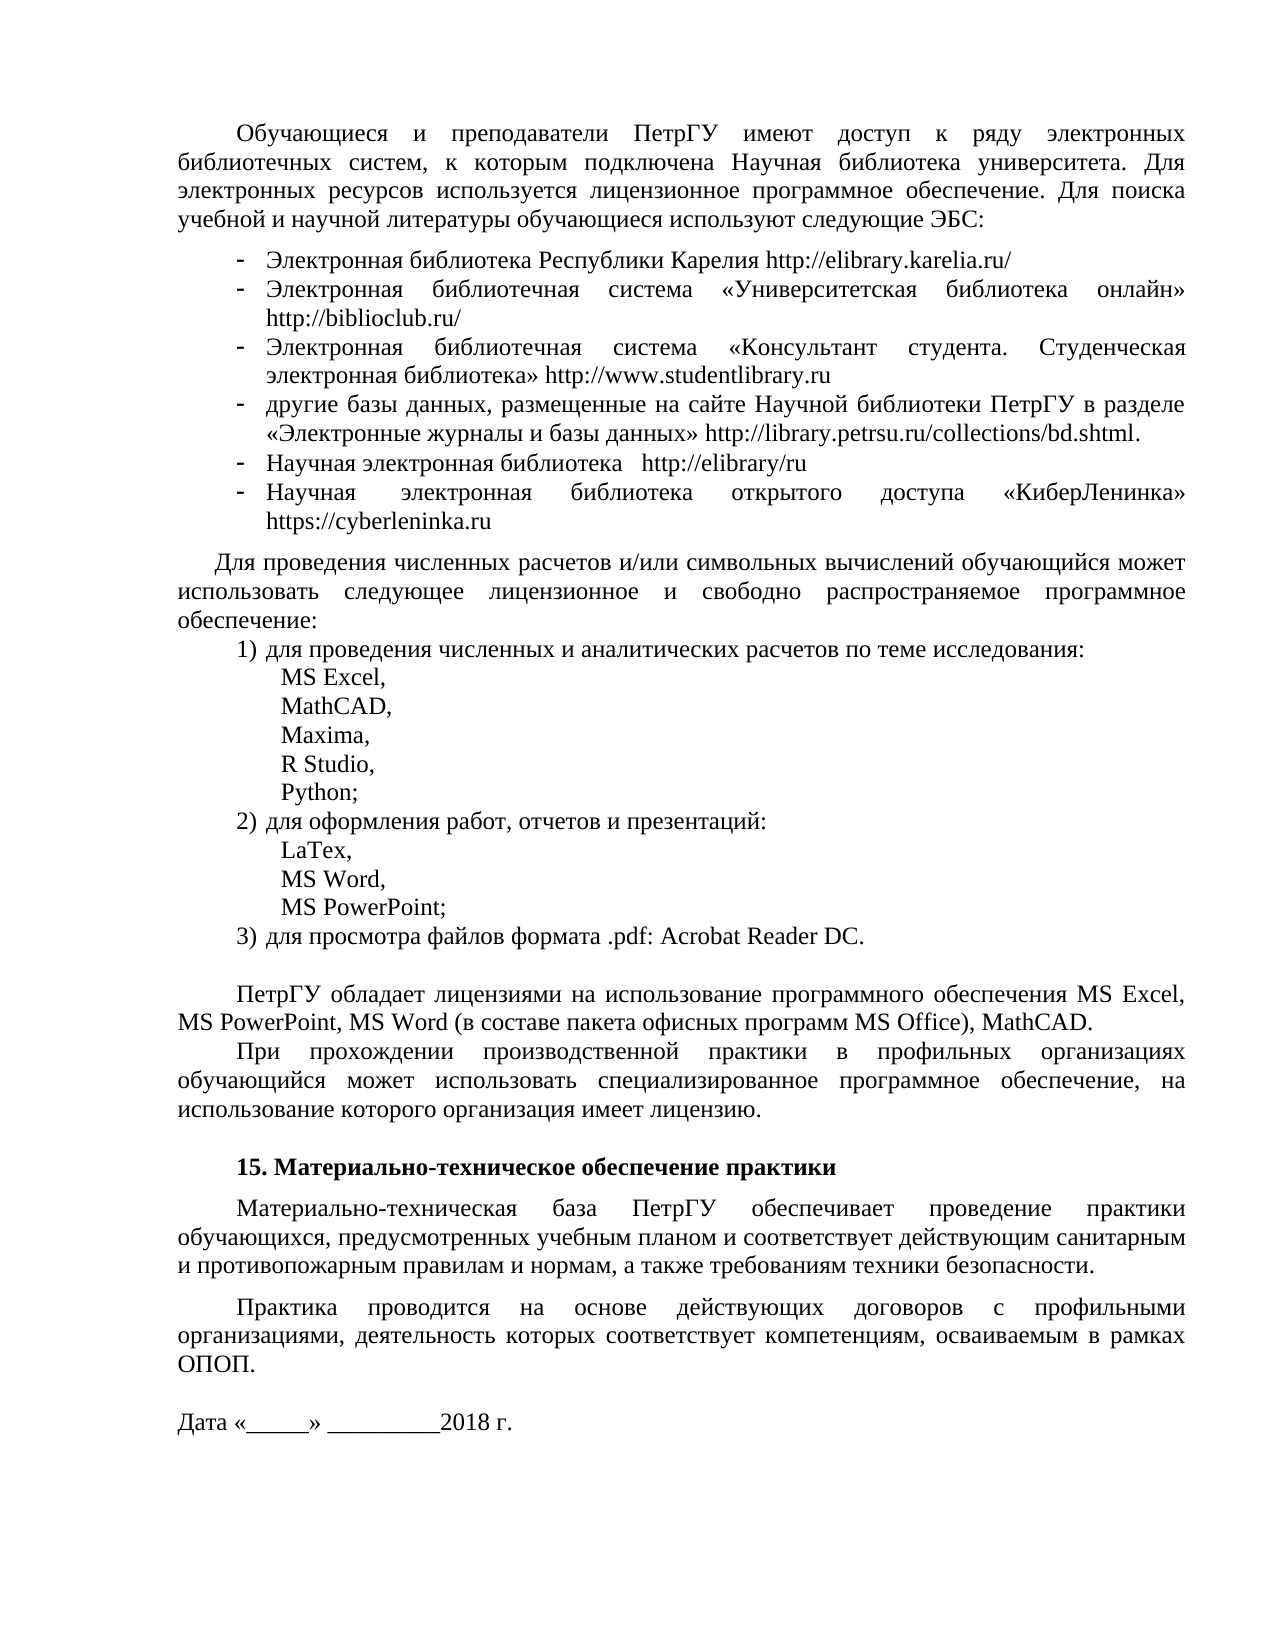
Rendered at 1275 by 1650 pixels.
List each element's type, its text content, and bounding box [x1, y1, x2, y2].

subtitle MathCAD, [281, 691, 1186, 720]
subtitle MS Excel, [281, 662, 1186, 691]
list Электронная библиотечная система «Консультант студента. Студенческая электронная библиотека» http://www.studentlibrary.ru [236, 332, 1186, 389]
subtitle Для проведения численных расчетов и/или символьных вычислений обучающийся может использовать следующее лицензионное и свободно распространяемое программное обеспечение: [177, 547, 1186, 634]
subtitle для просмотра файлов формата .pdf: Acrobat Reader DC. [236, 921, 1186, 950]
subtitle MS PowerPoint; [281, 892, 1186, 921]
subtitle Maxima, [281, 720, 1186, 749]
text Материально-техническая база ПетрГУ обеспечивает проведение практики обучающихся, предусмотренных учебным планом и соответствует действующим санитарным и противопожарным правилам и нормам, а также требованиям техники безопасности. [177, 1193, 1186, 1279]
text Дата «_____» _________2018 г. [177, 1407, 1186, 1436]
subtitle При прохождении производственной практики в профильных организациях обучающийся может использовать специализированное программное обеспечение, на использование которого организация имеет лицензию. [177, 1036, 1186, 1122]
list Научная электронная библиотека открытого доступа «КиберЛенинка» https://cyberleninka.ru [236, 477, 1186, 535]
text Обучающиеся и преподаватели ПетрГУ имеют доступ к ряду электронных библиотечных систем, к которым подключена Научная библиотека университета. Для электронных ресурсов используется лицензионное программное обеспечение. Для поиска учебной и научной литературы обучающиеся используют следующие ЭБС: [177, 118, 1186, 233]
text Практика проводится на основе действующих договоров с профильными организациями, деятельность которых соответствует компетенциям, осваиваемым в рамках ОПОП. [177, 1292, 1186, 1378]
list Научная электронная библиотека http://elibrary/ru [236, 447, 1186, 477]
subtitle для проведения численных и аналитических расчетов по теме исследования: [236, 634, 1186, 662]
subtitle ПетрГУ обладает лицензиями на использование программного обеспечения MS Excel, MS PowerPoint, MS Word (в составе пакета офисных программ MS Office), MathCAD. [177, 979, 1186, 1036]
subtitle MS Word, [281, 864, 1186, 892]
subtitle LaTex, [281, 835, 1186, 864]
list Электронная библиотека Республики Карелия http://elibrary.karelia.ru/ [236, 246, 1186, 274]
subtitle Python; [281, 777, 1186, 806]
text 15. Материально-техническое обеспечение практики [177, 1152, 1186, 1180]
subtitle R Studio, [281, 749, 1186, 777]
subtitle для оформления работ, отчетов и презентаций: [236, 806, 1186, 835]
list Электронная библиотечная система «Университетская библиотека онлайн» http://biblioclub.ru/ [236, 274, 1186, 332]
list другие базы данных, размещенные на сайте Научной библиотеки ПетрГУ в разделе «Электронные журналы и базы данных» http://library.petrsu.ru/collections/bd.shtml. [236, 389, 1186, 447]
